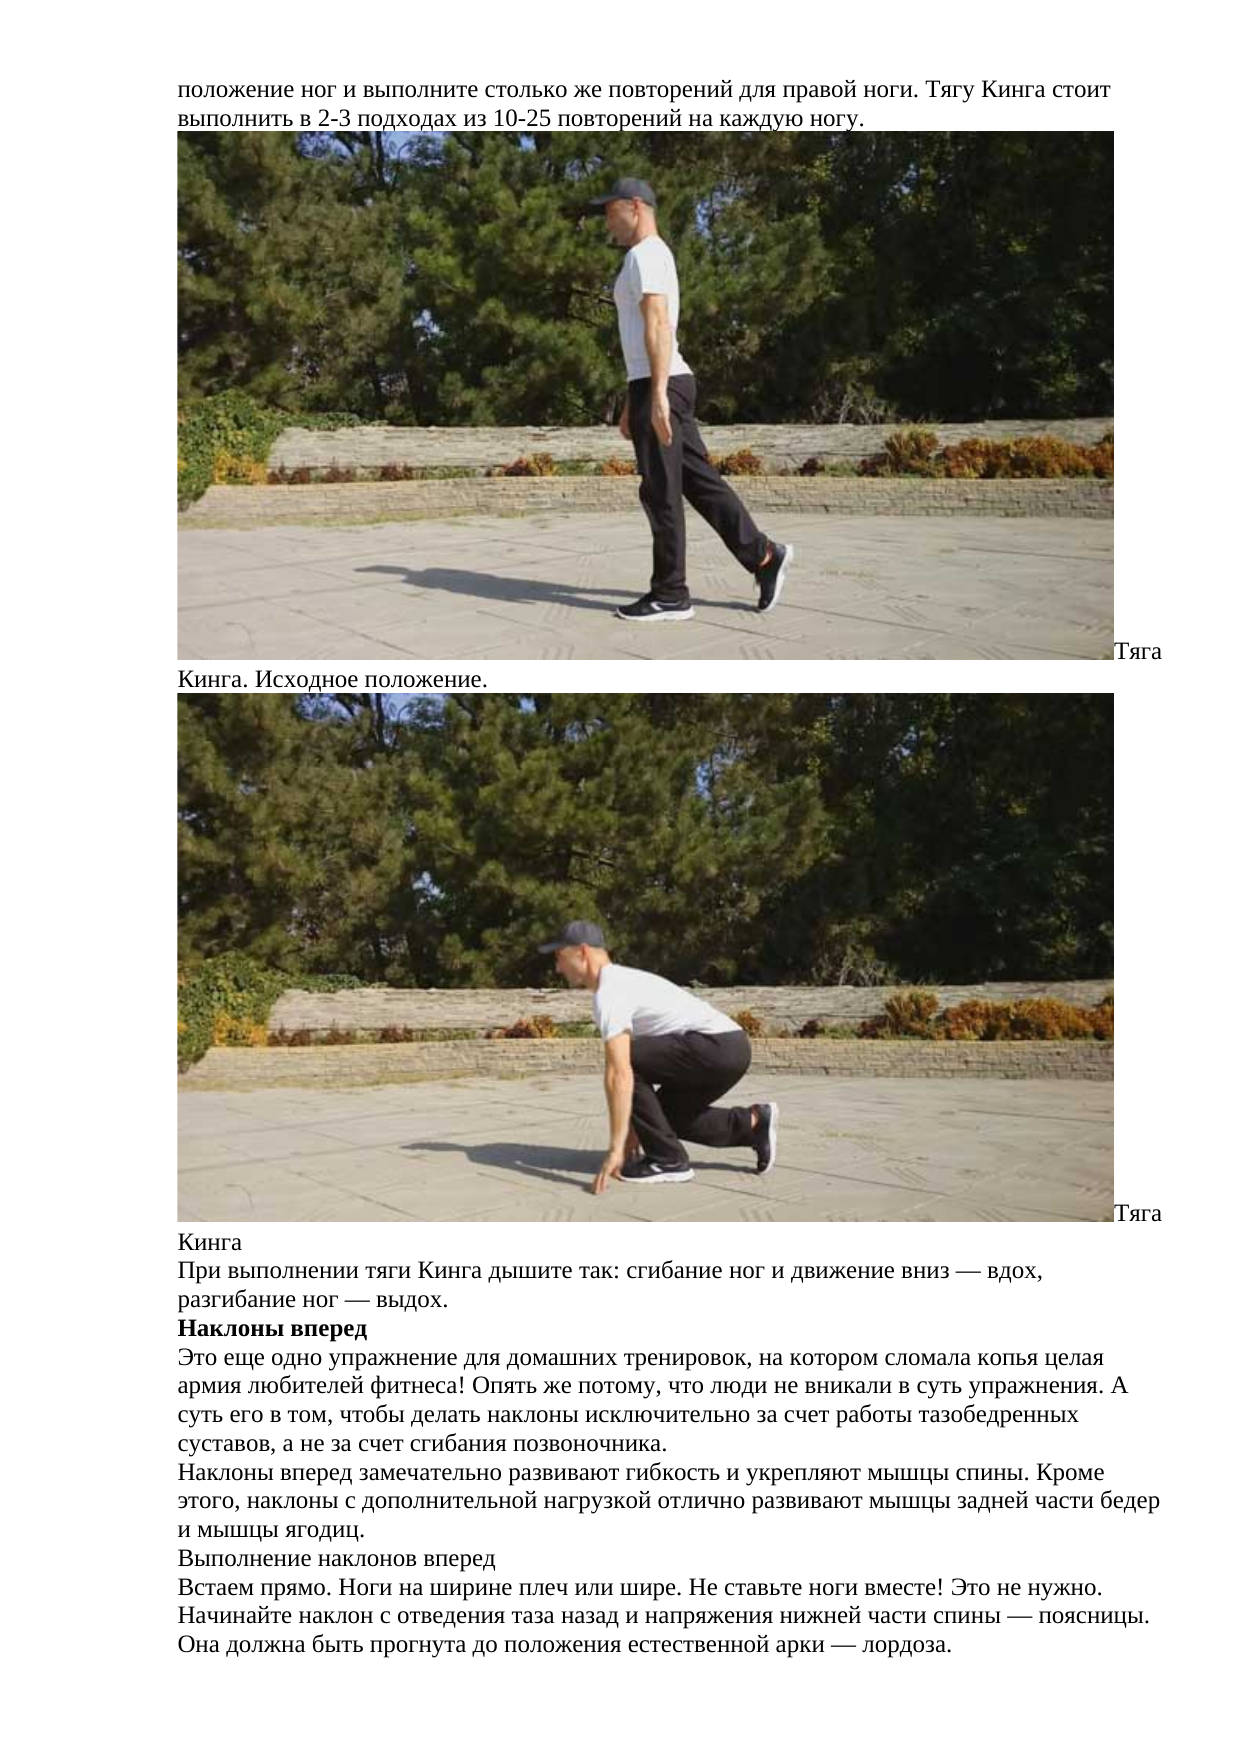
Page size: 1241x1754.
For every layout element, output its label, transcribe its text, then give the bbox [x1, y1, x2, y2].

text Встаем прямо. Ноги на ширине плеч или шире. Не ставьте ноги вместе! Это не нужно. Начинайте наклон с отведения таза назад и напряжения нижней части спины — поясницы. Она должна быть прогнута до положения естественной арки — лордоза. [177, 1572, 1167, 1658]
text Наклоны вперед [177, 1313, 1167, 1342]
text Выполнение наклонов вперед [177, 1543, 1167, 1572]
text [177, 74, 1167, 131]
text Наклоны вперед замечательно развивают гибкость и укрепляют мышцы спины. Кроме этого, наклоны с дополнительной нагрузкой отлично развивают мышцы задней части бедер и мышцы ягодиц. [177, 1457, 1167, 1543]
text При выполнении тяги Кинга дышите так: сгибание ног и движение вниз — вдох, разгибание ног — выдох. [177, 1255, 1167, 1313]
picture [177, 693, 1114, 1222]
text Это еще одно упражнение для домашних тренировок, на котором сломала копья целая армия любителей фитнеса! Опять же потому, что люди не вникали в суть упражнения. А суть его в том, чтобы делать наклоны исключительно за счет работы тазобедренных суставов, а не за счет сгибания позвоночника. [177, 1342, 1167, 1457]
picture [177, 131, 1114, 660]
